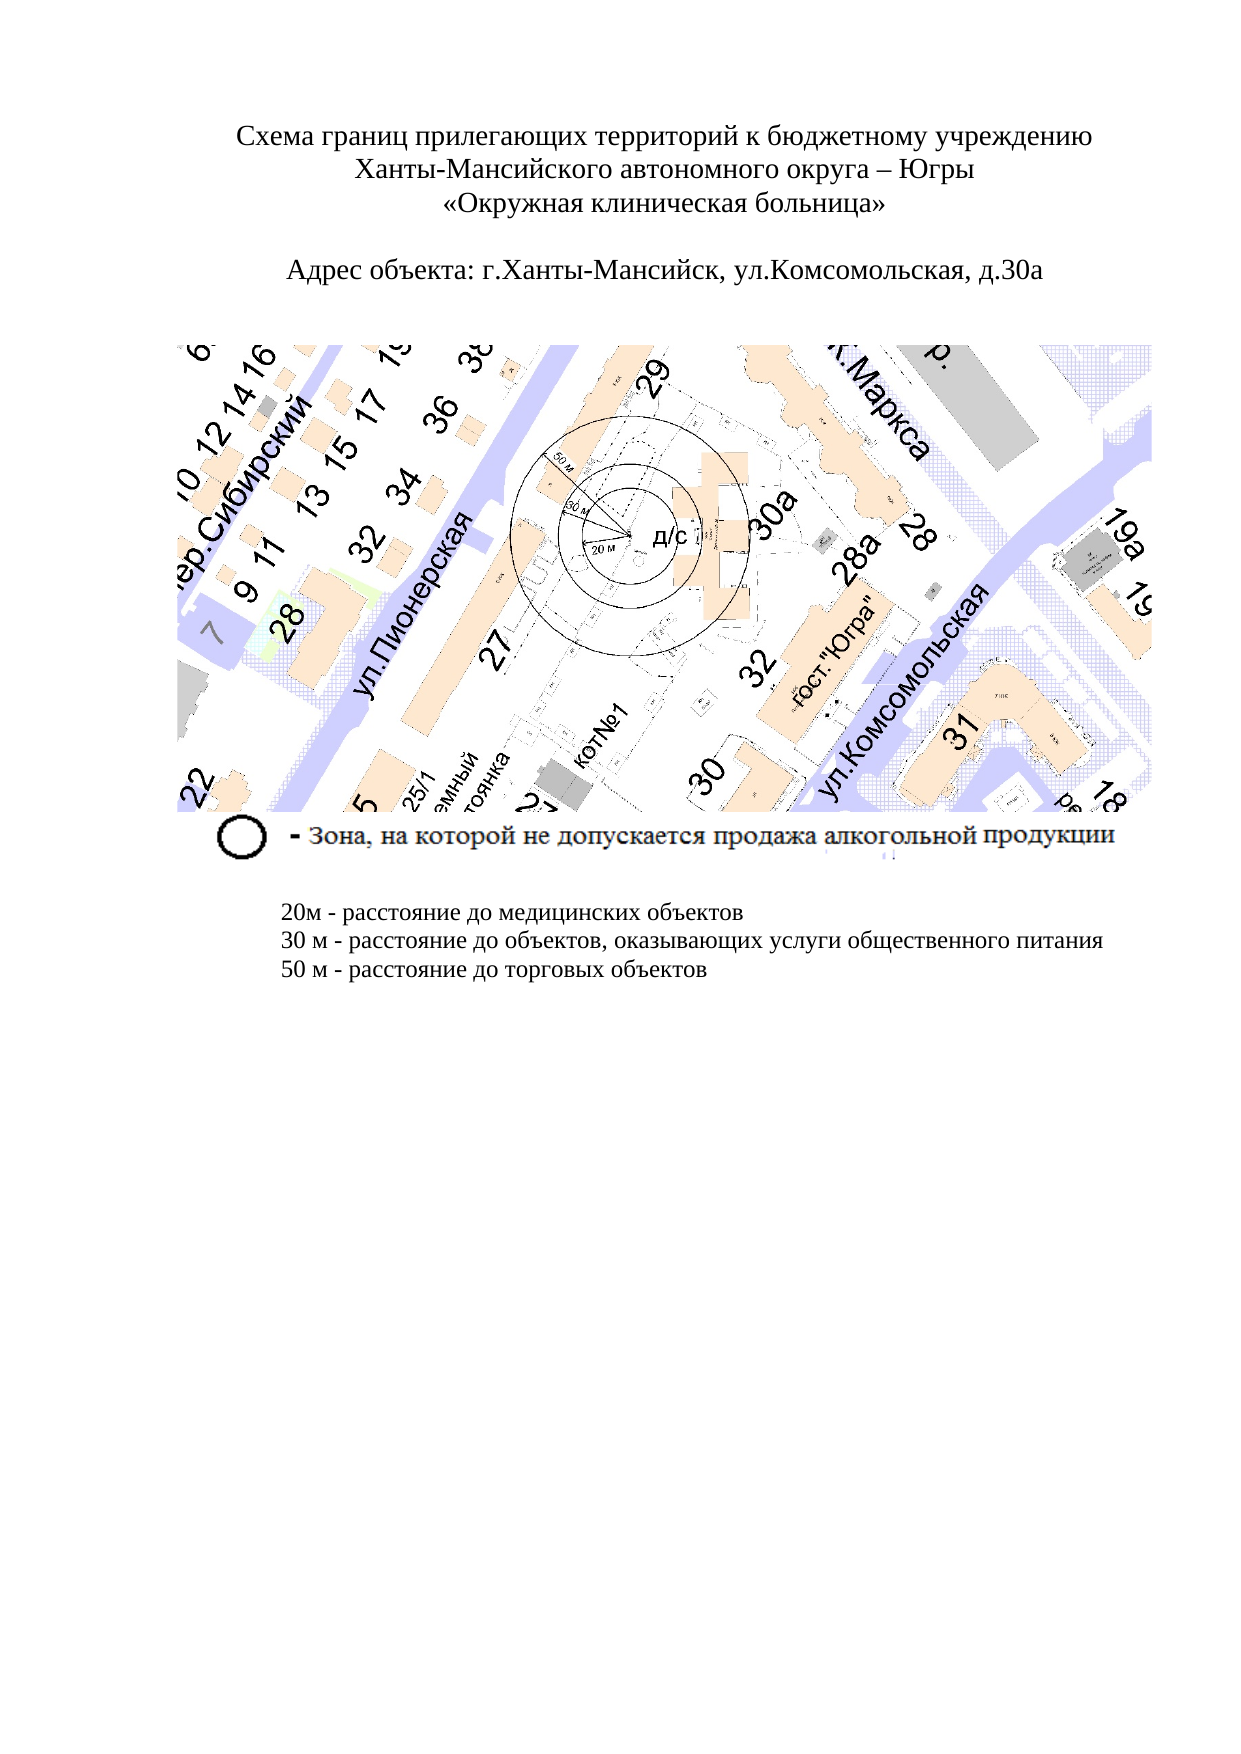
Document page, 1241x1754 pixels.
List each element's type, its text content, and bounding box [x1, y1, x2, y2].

text Схема границ прилегающих территорий к бюджетному учреждению [177, 118, 1152, 152]
text Адрес объекта: г.Ханты-Мансийск, ул.Комсомольская, д.30а [177, 252, 1152, 286]
text 50 м - расстояние до торговых объектов [177, 954, 1152, 983]
text «Окружная клиническая больница» [177, 185, 1152, 219]
text Ханты-Мансийского автономного округа – Югры [177, 152, 1152, 185]
picture [177, 345, 1152, 872]
text 20м - расстояние до медицинских объектов [177, 897, 1152, 925]
text 30 м - расстояние до объектов, оказывающих услуги общественного питания [177, 925, 1152, 954]
